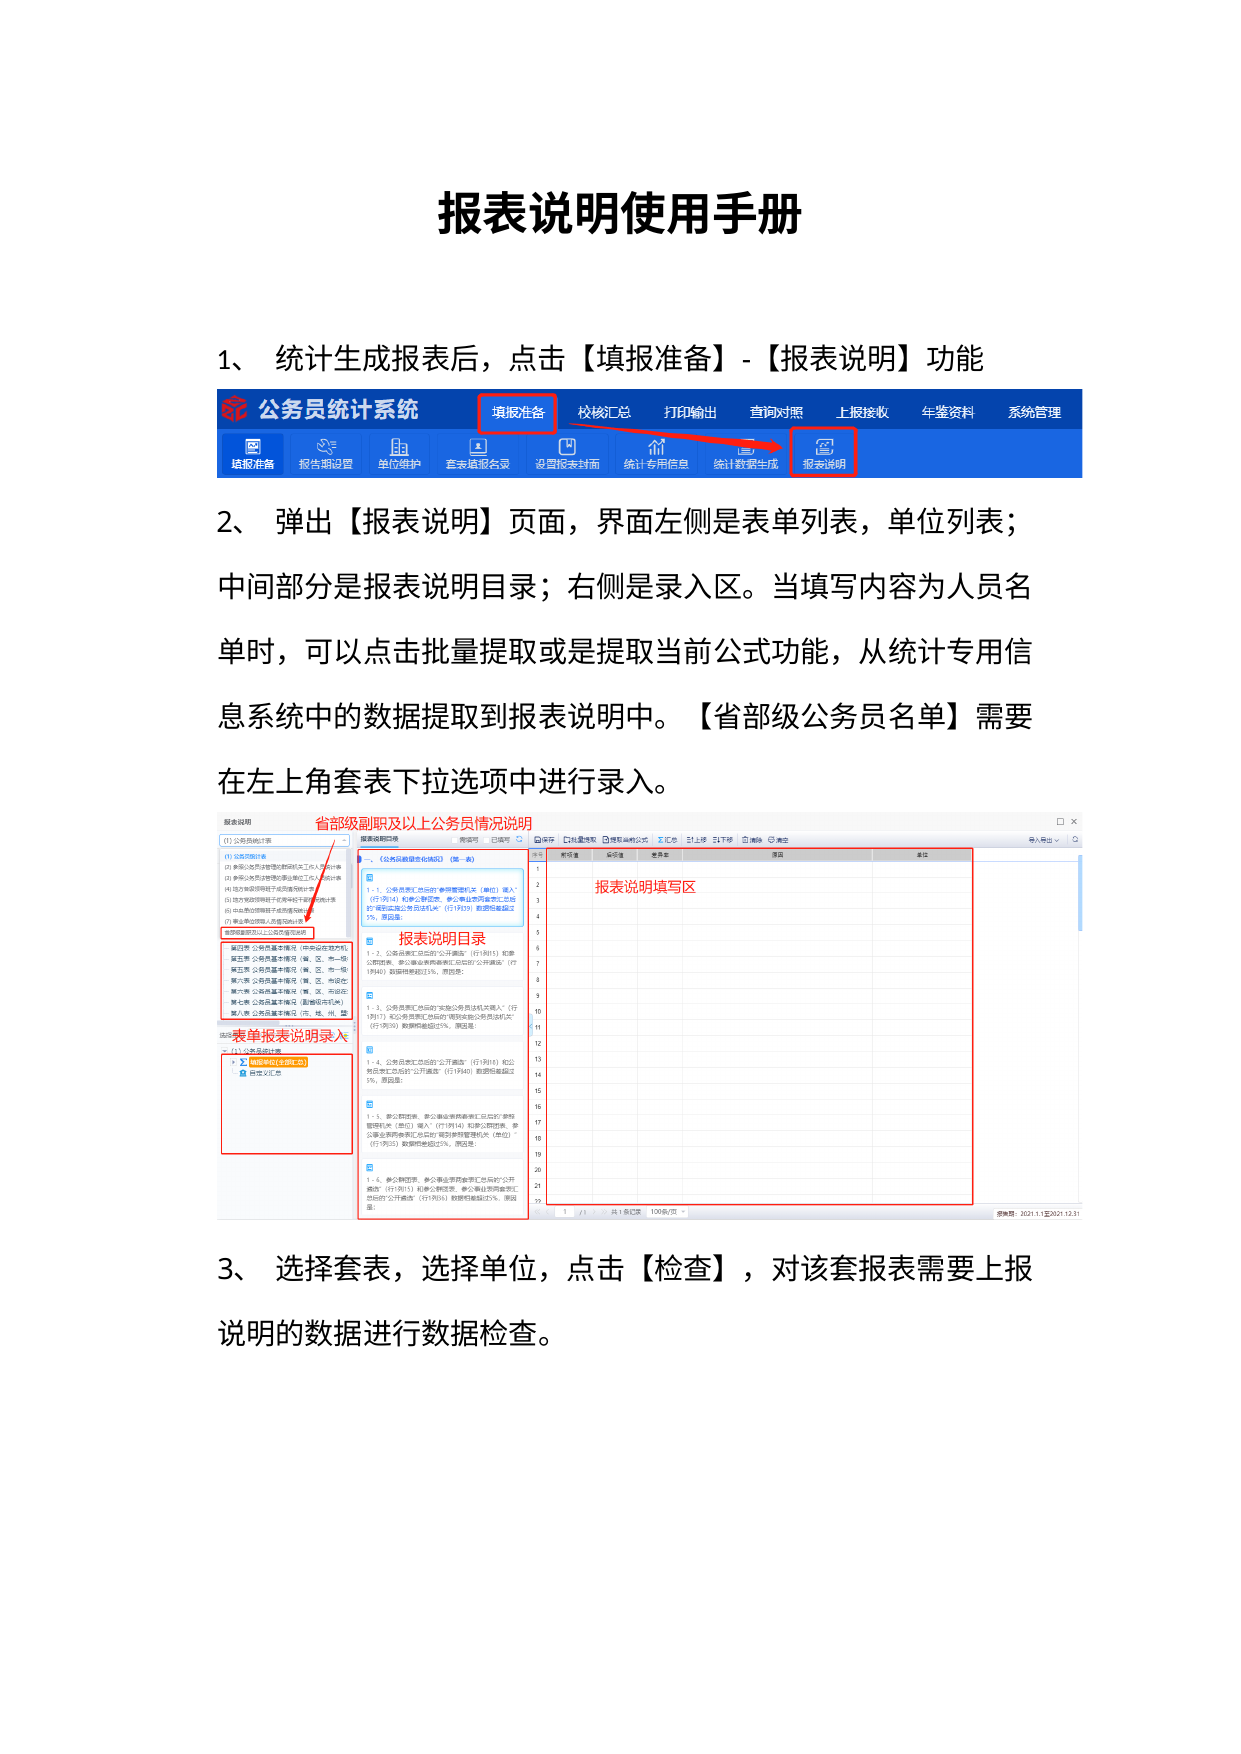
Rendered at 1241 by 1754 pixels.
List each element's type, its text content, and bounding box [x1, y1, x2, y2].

picture [217, 812, 1083, 1220]
picture [217, 389, 1083, 478]
list 统计生成报表后，点击【填报准备】-【报表说明】功能 [216, 324, 1053, 389]
list 弹出【报表说明】页面，界面左侧是表单列表，单位列表；中间部分是报表说明目录；右侧是录入区。当填写内容为人员名单时，可以点击批量提取或是提取当前公式功能，从统计专用信息系统中的数据提取到报表说明中。【省部级公务员名单】需要在左上角套表下拉选项中进行录入。 [216, 487, 1053, 812]
text 报表说明使用手册 [187, 162, 1053, 259]
list 选择套表，选择单位，点击【检查】，对该套报表需要上报说明的数据进行数据检查。 [217, 1234, 1053, 1364]
